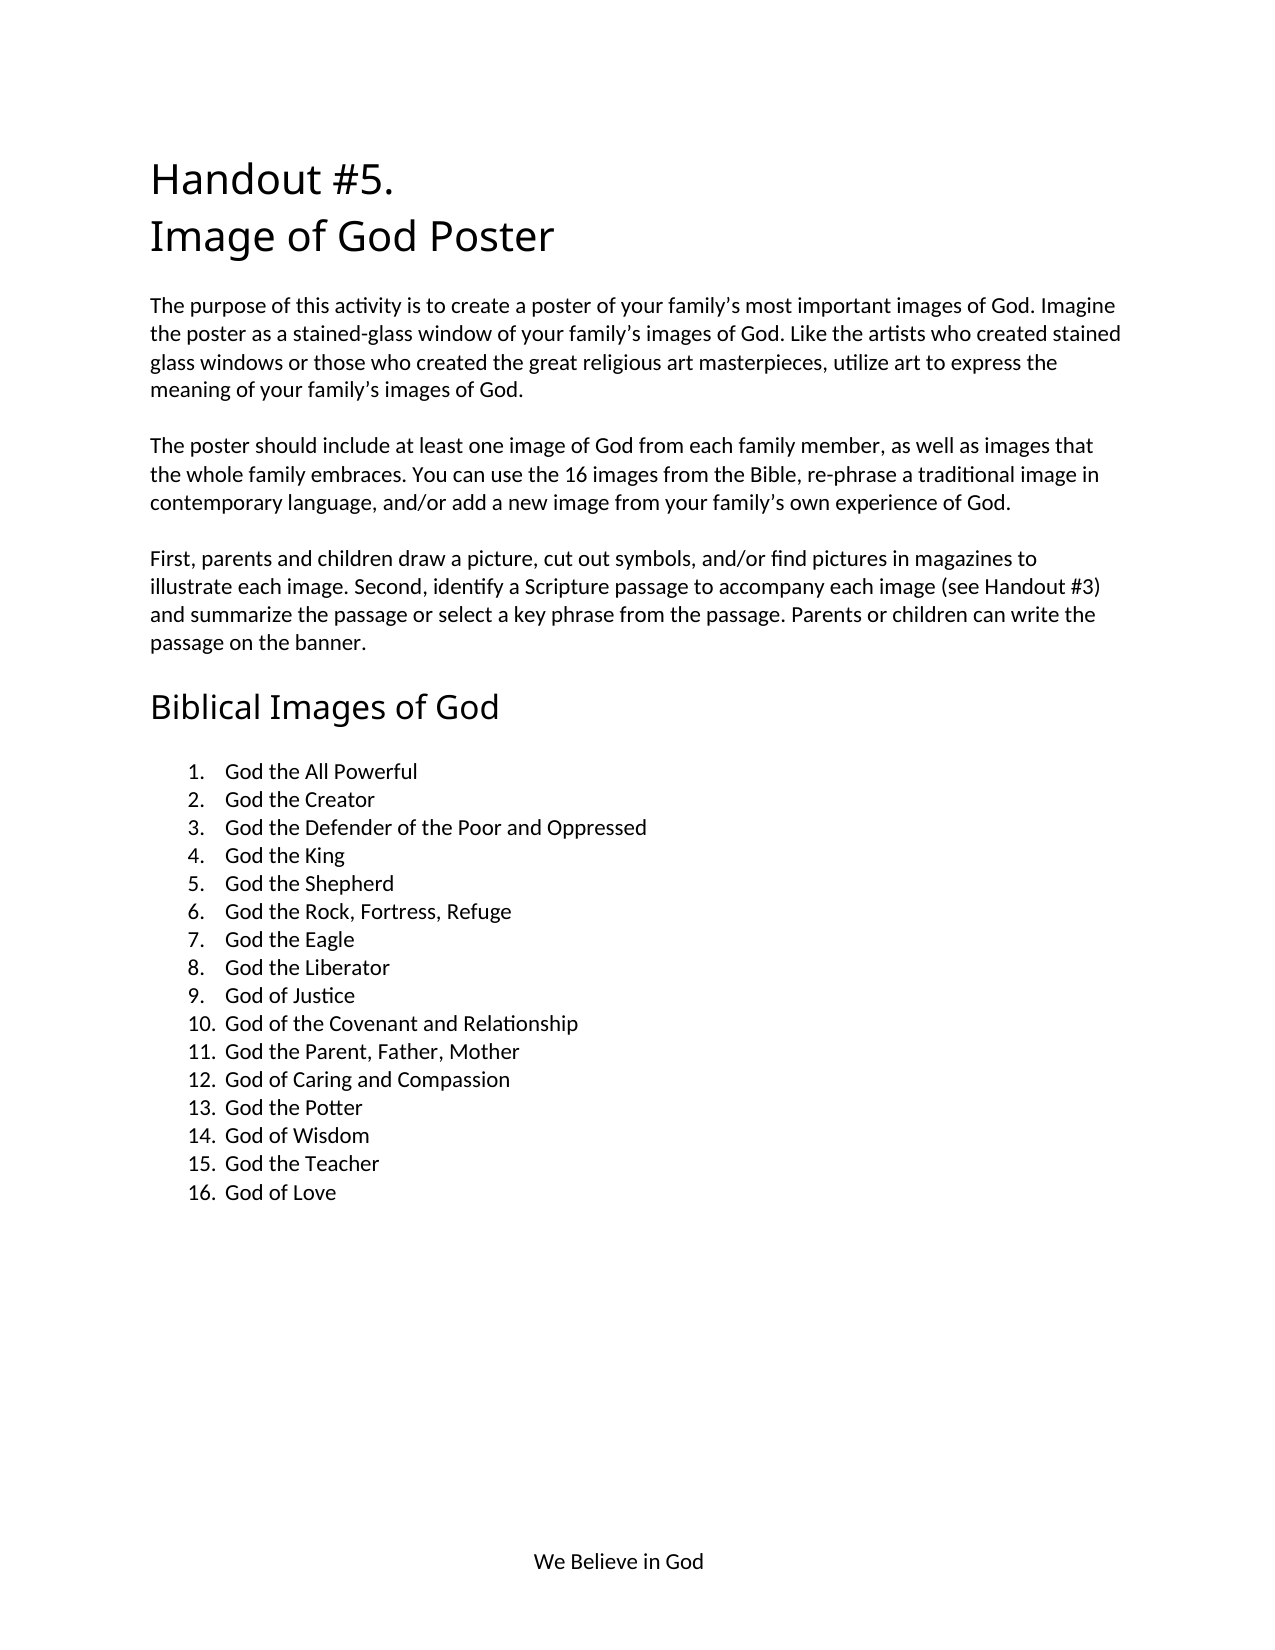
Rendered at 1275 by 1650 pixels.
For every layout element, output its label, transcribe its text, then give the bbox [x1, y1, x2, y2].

list God the Potter [187, 1093, 1125, 1122]
subtitle Image of God Poster [150, 207, 1125, 263]
list God the All Powerful [187, 757, 1125, 785]
text The purpose of this activity is to create a poster of your family’s most important images of God. Imagine the poster as a stained-glass window of your family’s images of God. Like the artists who created stained glass windows or those who created the great religious art masterpieces, utilize art to express the meaning of your family’s images of God. [150, 292, 1125, 404]
list God the Parent, Father, Mother [187, 1037, 1125, 1066]
list God the Defender of the Poor and Oppressed [187, 813, 1125, 841]
list God the King [187, 841, 1125, 869]
list God of Justice [187, 981, 1125, 1009]
list God the Teacher [187, 1149, 1125, 1178]
text The poster should include at least one image of God from each family member, as well as images that the whole family embraces. You can use the 16 images from the Bible, re-phrase a traditional image in contemporary language, and/or add a new image from your family’s own experience of God. [150, 432, 1125, 516]
list God of Love [187, 1178, 1125, 1206]
list God the Shepherd [187, 869, 1125, 897]
text First, parents and children draw a picture, cut out symbols, and/or find pictures in magazines to illustrate each image. Second, identify a Scripture passage to accompany each image (see Handout #3) and summarize the passage or select a key phrase from the passage. Parents or children can write the passage on the banner. [150, 544, 1125, 656]
subtitle Handout #5. [150, 150, 1125, 207]
subtitle Biblical Images of God [150, 684, 1125, 729]
list God the Rock, Fortress, Refuge [187, 897, 1125, 925]
list God of Caring and Compassion [187, 1066, 1125, 1093]
list God the Creator [187, 785, 1125, 813]
list God the Eagle [187, 925, 1125, 953]
list God of Wisdom [187, 1122, 1125, 1149]
list God of the Covenant and Relationship [187, 1009, 1125, 1037]
list God the Liberator [187, 953, 1125, 981]
